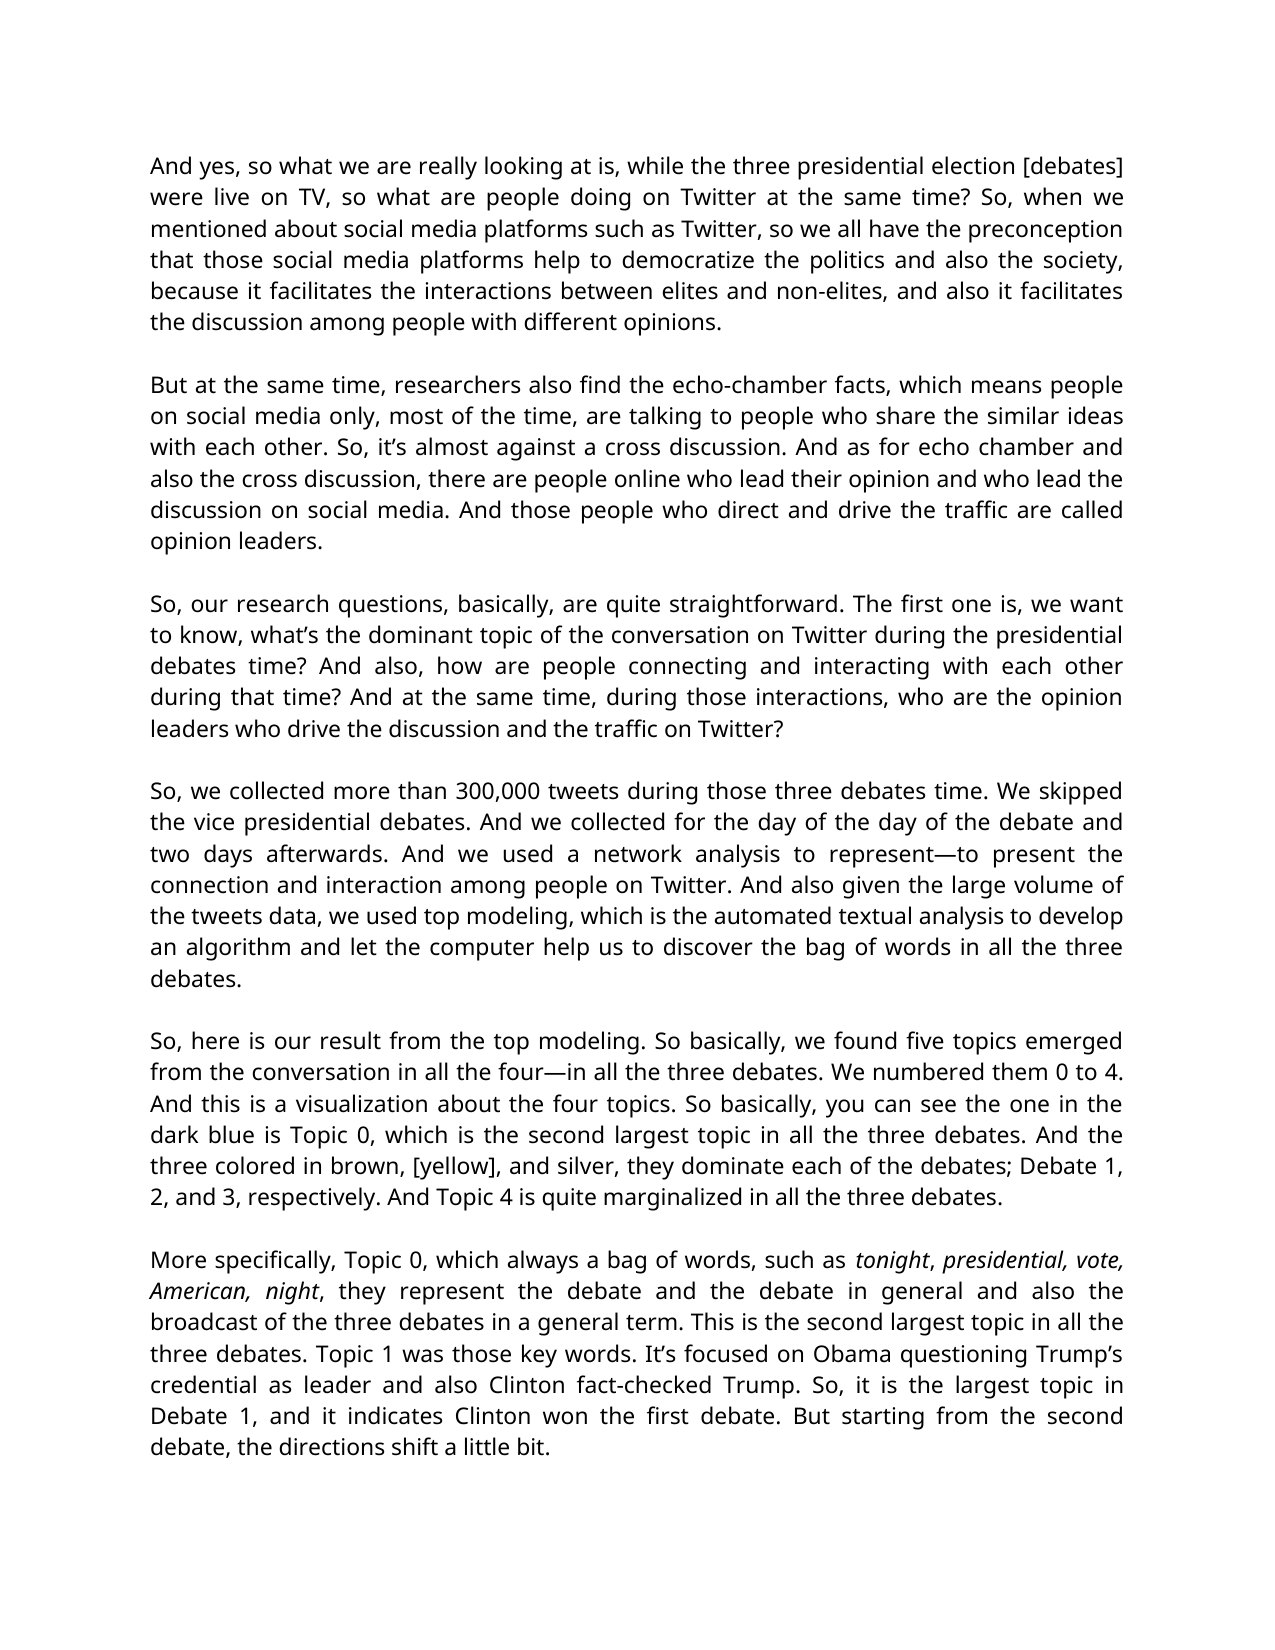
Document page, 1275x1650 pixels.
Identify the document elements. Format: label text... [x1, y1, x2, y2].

text More specifically, Topic 0, which always a bag of words, such as tonight, presidential, vote, American, night, they represent the debate and the debate in general and also the broadcast of the three debates in a general term. This is the second largest topic in all the three debates. Topic 1 was those key words. It’s focused on Obama questioning Trump’s credential as leader and also Clinton fact-checked Trump. So, it is the largest topic in Debate 1, and it indicates Clinton won the first debate. But starting from the second debate, the directions shift a little bit. [150, 1244, 1125, 1462]
text So, here is our result from the top modeling. So basically, we found five topics emerged from the conversation in all the four—in all the three debates. We numbered them 0 to 4. And this is a visualization about the four topics. So basically, you can see the one in the dark blue is Topic 0, which is the second largest topic in all the three debates. And the three colored in brown, [yellow], and silver, they dominate each of the debates; Debate 1, 2, and 3, respectively. And Topic 4 is quite marginalized in all the three debates. [150, 1025, 1125, 1212]
text So, our research questions, basically, are quite straightforward. The first one is, we want to know, what’s the dominant topic of the conversation on Twitter during the presidential debates time? And also, how are people connecting and interacting with each other during that time? And at the same time, during those interactions, who are the opinion leaders who drive the discussion and the traffic on Twitter? [150, 587, 1125, 744]
text And yes, so what we are really looking at is, while the three presidential election [debates] were live on TV, so what are people doing on Twitter at the same time? So, when we mentioned about social media platforms such as Twitter, so we all have the preconception that those social media platforms help to democratize the politics and also the society, because it facilitates the interactions between elites and non-elites, and also it facilitates the discussion among people with different opinions. [150, 150, 1125, 337]
text But at the same time, researchers also find the echo-chamber facts, which means people on social media only, most of the time, are talking to people who share the similar ideas with each other. So, it’s almost against a cross discussion. And as for echo chamber and also the cross discussion, there are people online who lead their opinion and who lead the discussion on social media. And those people who direct and drive the traffic are called opinion leaders. [150, 369, 1125, 556]
text So, we collected more than 300,000 tweets during those three debates time. We skipped the vice presidential debates. And we collected for the day of the day of the debate and two days afterwards. And we used a network analysis to represent—to present the connection and interaction among people on Twitter. And also given the large volume of the tweets data, we used top modeling, which is the automated textual analysis to develop an algorithm and let the computer help us to discover the bag of words in all the three debates. [150, 775, 1125, 994]
